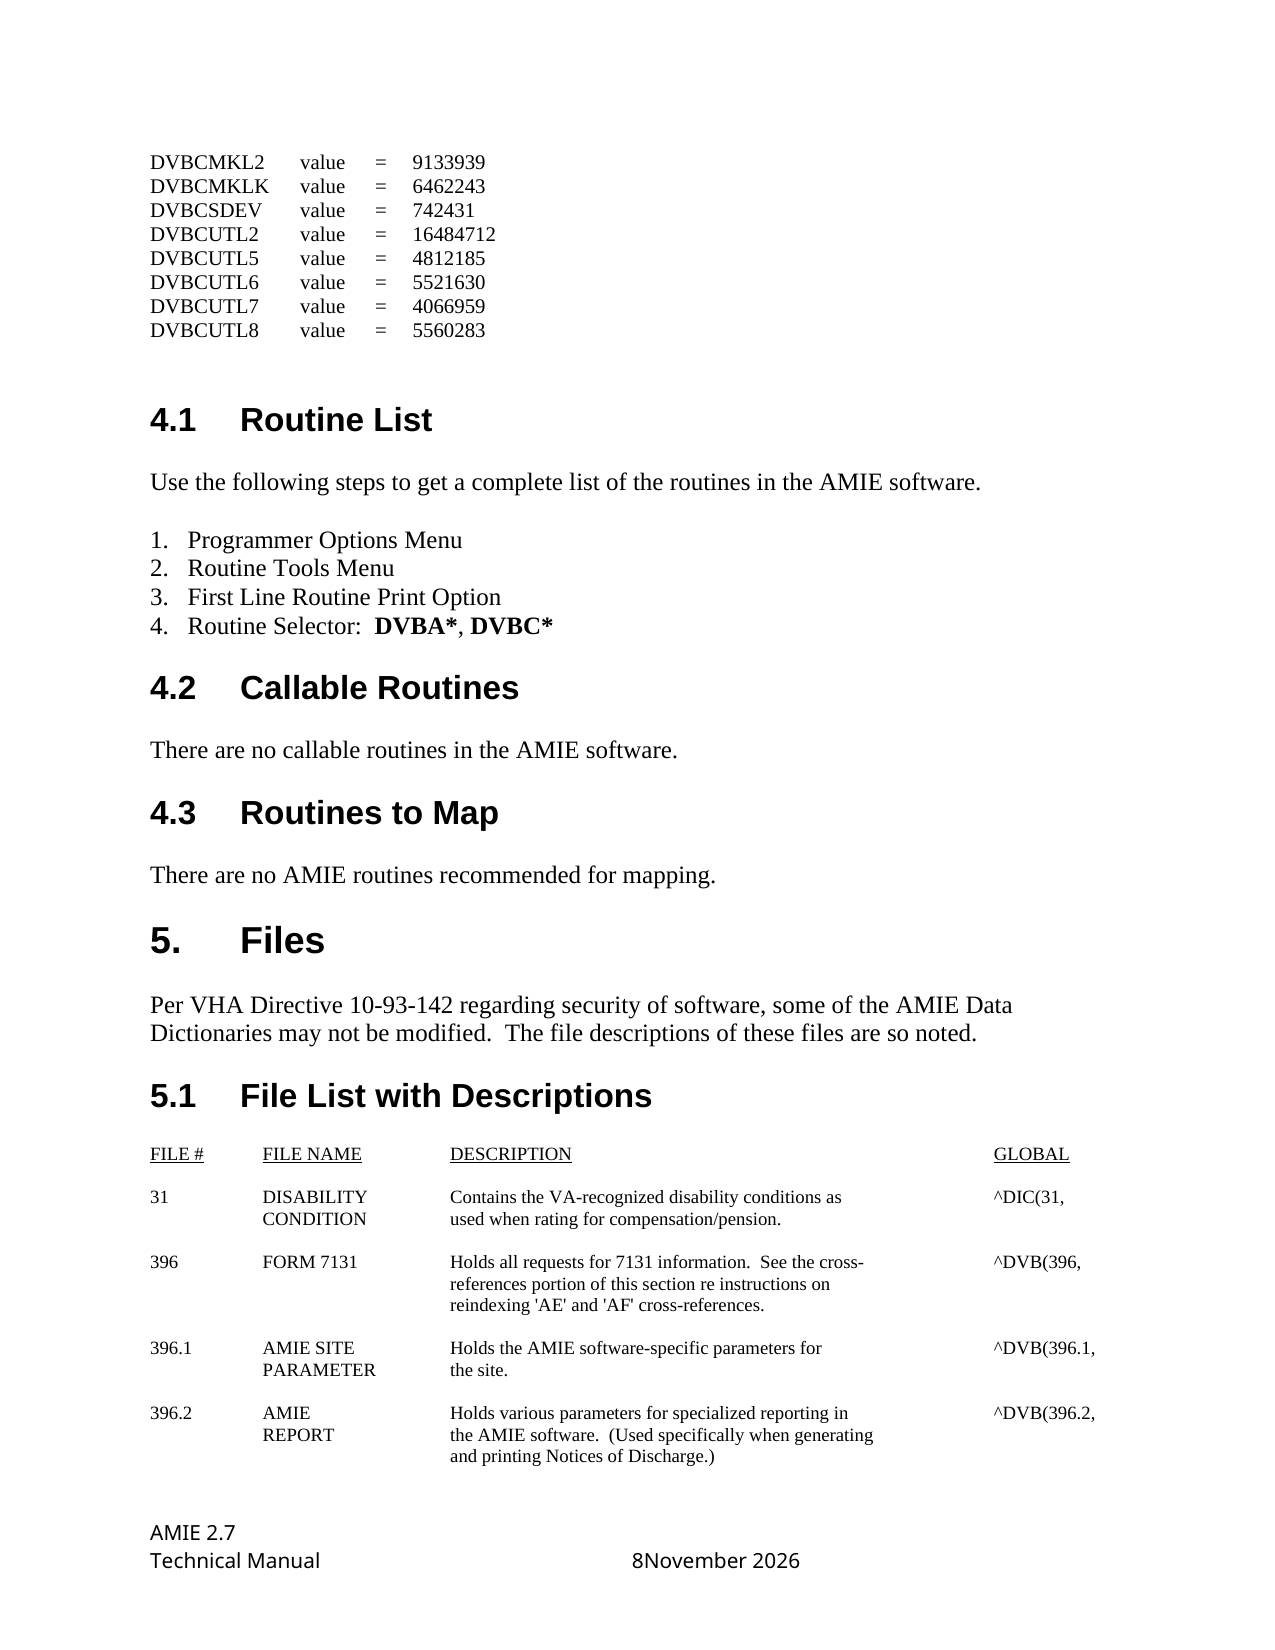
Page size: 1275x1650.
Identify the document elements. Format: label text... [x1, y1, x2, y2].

text REPORT the AMIE software. (Used specifically when generating [150, 1423, 1125, 1445]
text There are no callable routines in the AMIE software. [150, 736, 1125, 764]
text DVBCUTL7 value = 4066959 [150, 294, 1125, 318]
text Use the following steps to get a complete list of the routines in the AMIE software. [150, 467, 1125, 496]
text DVBCSDEV value = 742431 [150, 198, 1125, 222]
text PARAMETER the site. [150, 1359, 1125, 1380]
subtitle Callable Routines [150, 668, 1125, 707]
subtitle Routines to Map [150, 793, 1125, 832]
text reindexing 'AE' and 'AF' cross-references. [150, 1294, 1125, 1316]
text 396 FORM 7131 Holds all requests for 7131 information. See the cross- ^DVB(396, [150, 1251, 1125, 1272]
text DVBCUTL6 value = 5521630 [150, 270, 1125, 294]
text DVBCUTL5 value = 4812185 [150, 246, 1125, 270]
subtitle Files [150, 918, 1125, 961]
list First Line Routine Print Option [150, 582, 1125, 611]
text Per VHA Directive 10-93-142 regarding security of software, some of the AMIE Data Dictionaries may not be modified. The file descriptions of these files are so noted. [150, 990, 1125, 1047]
list Routine Tools Menu [150, 553, 1125, 582]
text 31 DISABILITY Contains the VA-recognized disability conditions as ^DIC(31, [150, 1186, 1125, 1208]
subtitle Routine List [150, 400, 1125, 438]
text File # File Name Description Global [150, 1143, 1125, 1165]
subtitle File List with Descriptions [150, 1076, 1125, 1114]
list Routine Selector: DVBA*, DVBC* [150, 611, 1125, 640]
text and printing Notices of Discharge.) [150, 1445, 1125, 1467]
text 396.1 AMIE SITE Holds the AMIE software-specific parameters for ^DVB(396.1, [150, 1337, 1125, 1359]
list Programmer Options Menu [150, 525, 1125, 553]
text 396.2 AMIE Holds various parameters for specialized reporting in ^DVB(396.2, [150, 1402, 1125, 1423]
text references portion of this section re instructions on [150, 1272, 1125, 1294]
text DVBCMKL2 value = 9133939 [150, 150, 1125, 174]
text DVBCUTL8 value = 5560283 [150, 318, 1125, 342]
text DVBCUTL2 value = 16484712 [150, 222, 1125, 246]
text CONDITION used when rating for compensation/pension. [150, 1208, 1125, 1229]
text There are no AMIE routines recommended for mapping. [150, 860, 1125, 889]
text DVBCMKLK value = 6462243 [150, 174, 1125, 198]
